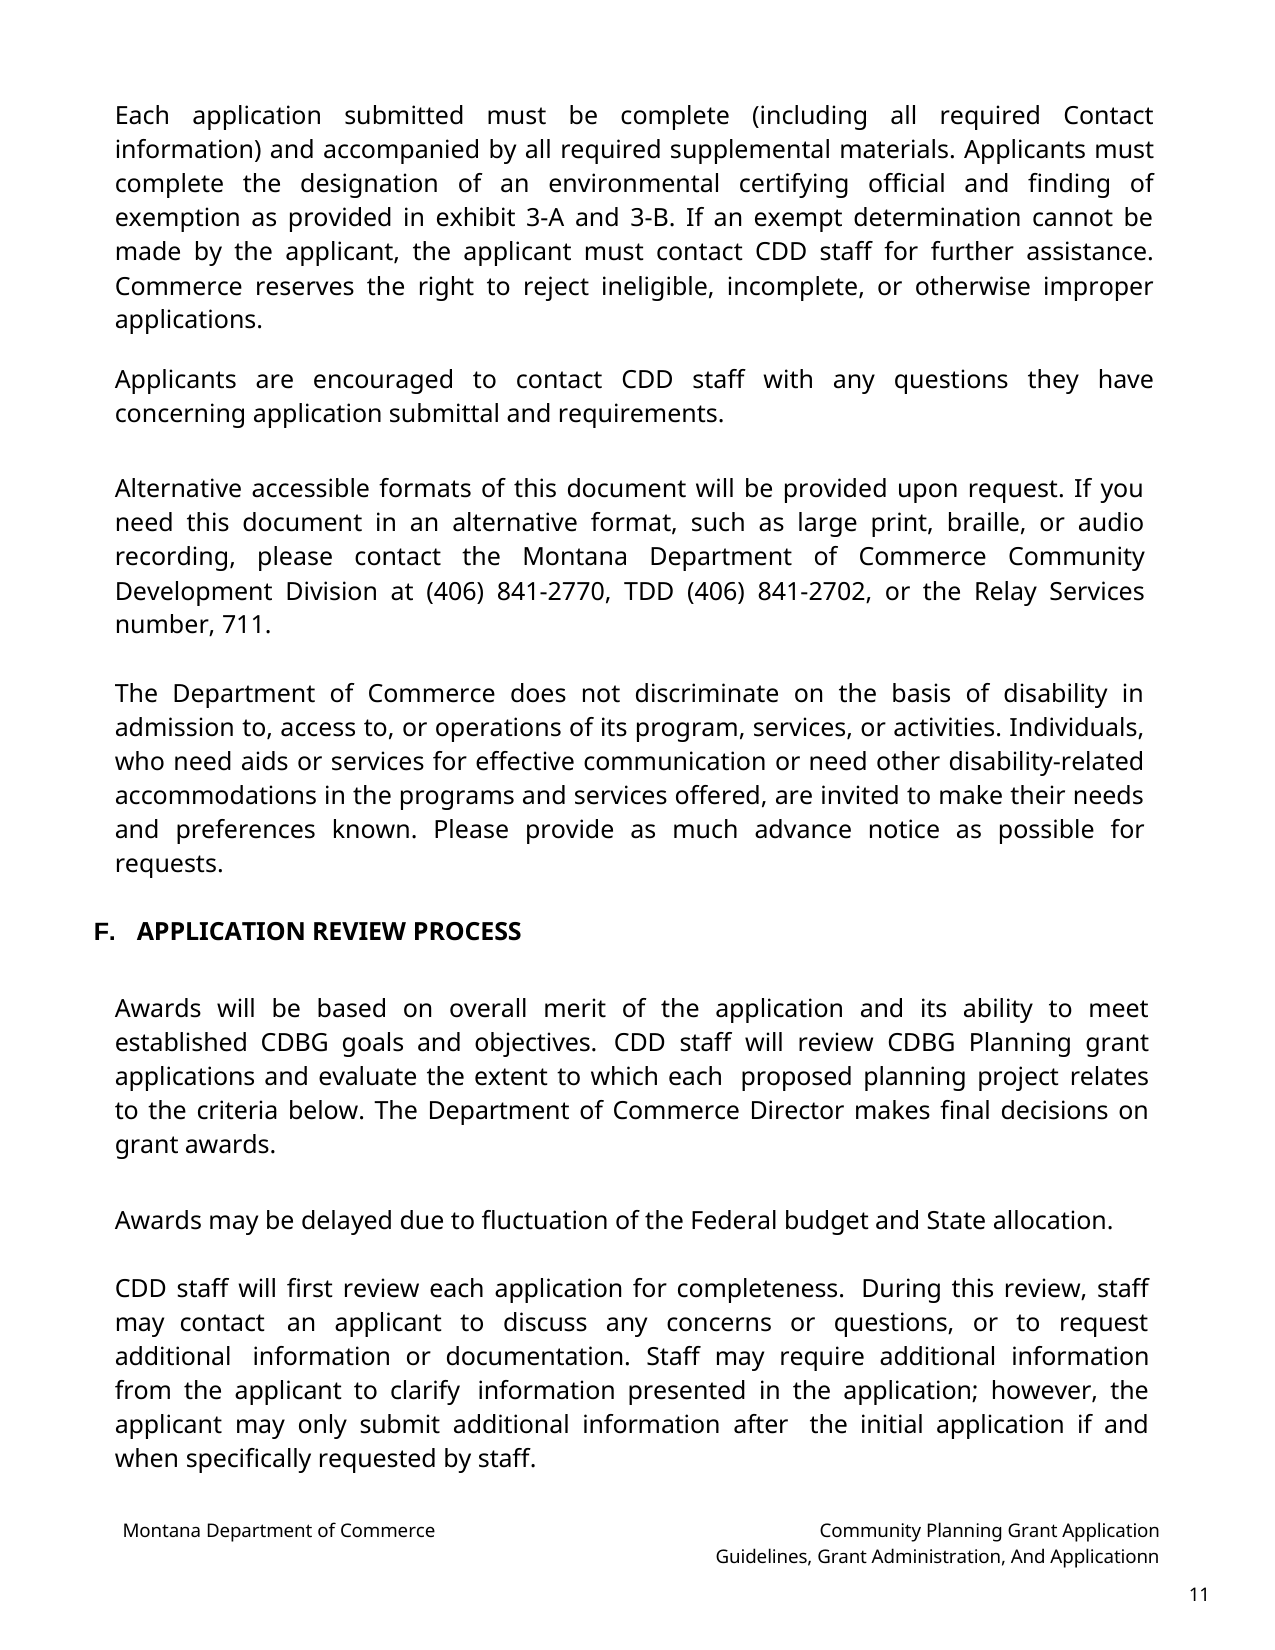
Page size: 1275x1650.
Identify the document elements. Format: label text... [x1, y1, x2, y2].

text Awards may be delayed due to fluctuation of the Federal budget and State allocation. [114, 1168, 1149, 1236]
text Alternative accessible formats of this document will be provided upon request. If you need this document in an alternative format, such as large print, braille, or audio recording, please contact the Montana Department of Commerce Community Development Division at (406) 841-2770, TDD (406) 841-2702, or the Relay Services number, 711. [114, 471, 1146, 641]
text Each application submitted must be complete (including all required Contact information) and accompanied by all required supplemental materials. Applicants must complete the designation of an environmental certifying official and finding of exemption as provided in exhibit 3-A and 3-B. If an exempt determination cannot be made by the applicant, the applicant must contact CDD staff for further assistance. Commerce reserves the right to reject ineligible, incomplete, or otherwise improper applications. [114, 98, 1155, 336]
text CDD staff will first review each application for completeness. During this review, staff may contact an applicant to discuss any concerns or questions, or to request additional information or documentation. Staff may require additional information from the applicant to clarify information presented in the application; however, the applicant may only submit additional information after the initial application if and when specifically requested by staff. [114, 1271, 1149, 1475]
text The Department of Commerce does not discriminate on the basis of disability in admission to, access to, or operations of its program, services, or activities. Individuals, who need aids or services for effective communication or need other disability-related accommodations in the programs and services offered, are invited to make their needs and preferences known. Please provide as much advance notice as possible for requests. [114, 675, 1146, 880]
text Applicants are encouraged to contact CDD staff with any questions they have concerning application submittal and requirements. [114, 361, 1155, 429]
text Awards will be based on overall merit of the application and its ability to meet established CDBG goals and objectives. CDD staff will review CDBG Planning grant applications and evaluate the extent to which each proposed planning project relates to the criteria below. The Department of Commerce Director makes final decisions on grant awards. [114, 990, 1149, 1161]
subtitle APPLICATION REVIEW PROCESS [93, 914, 1160, 948]
